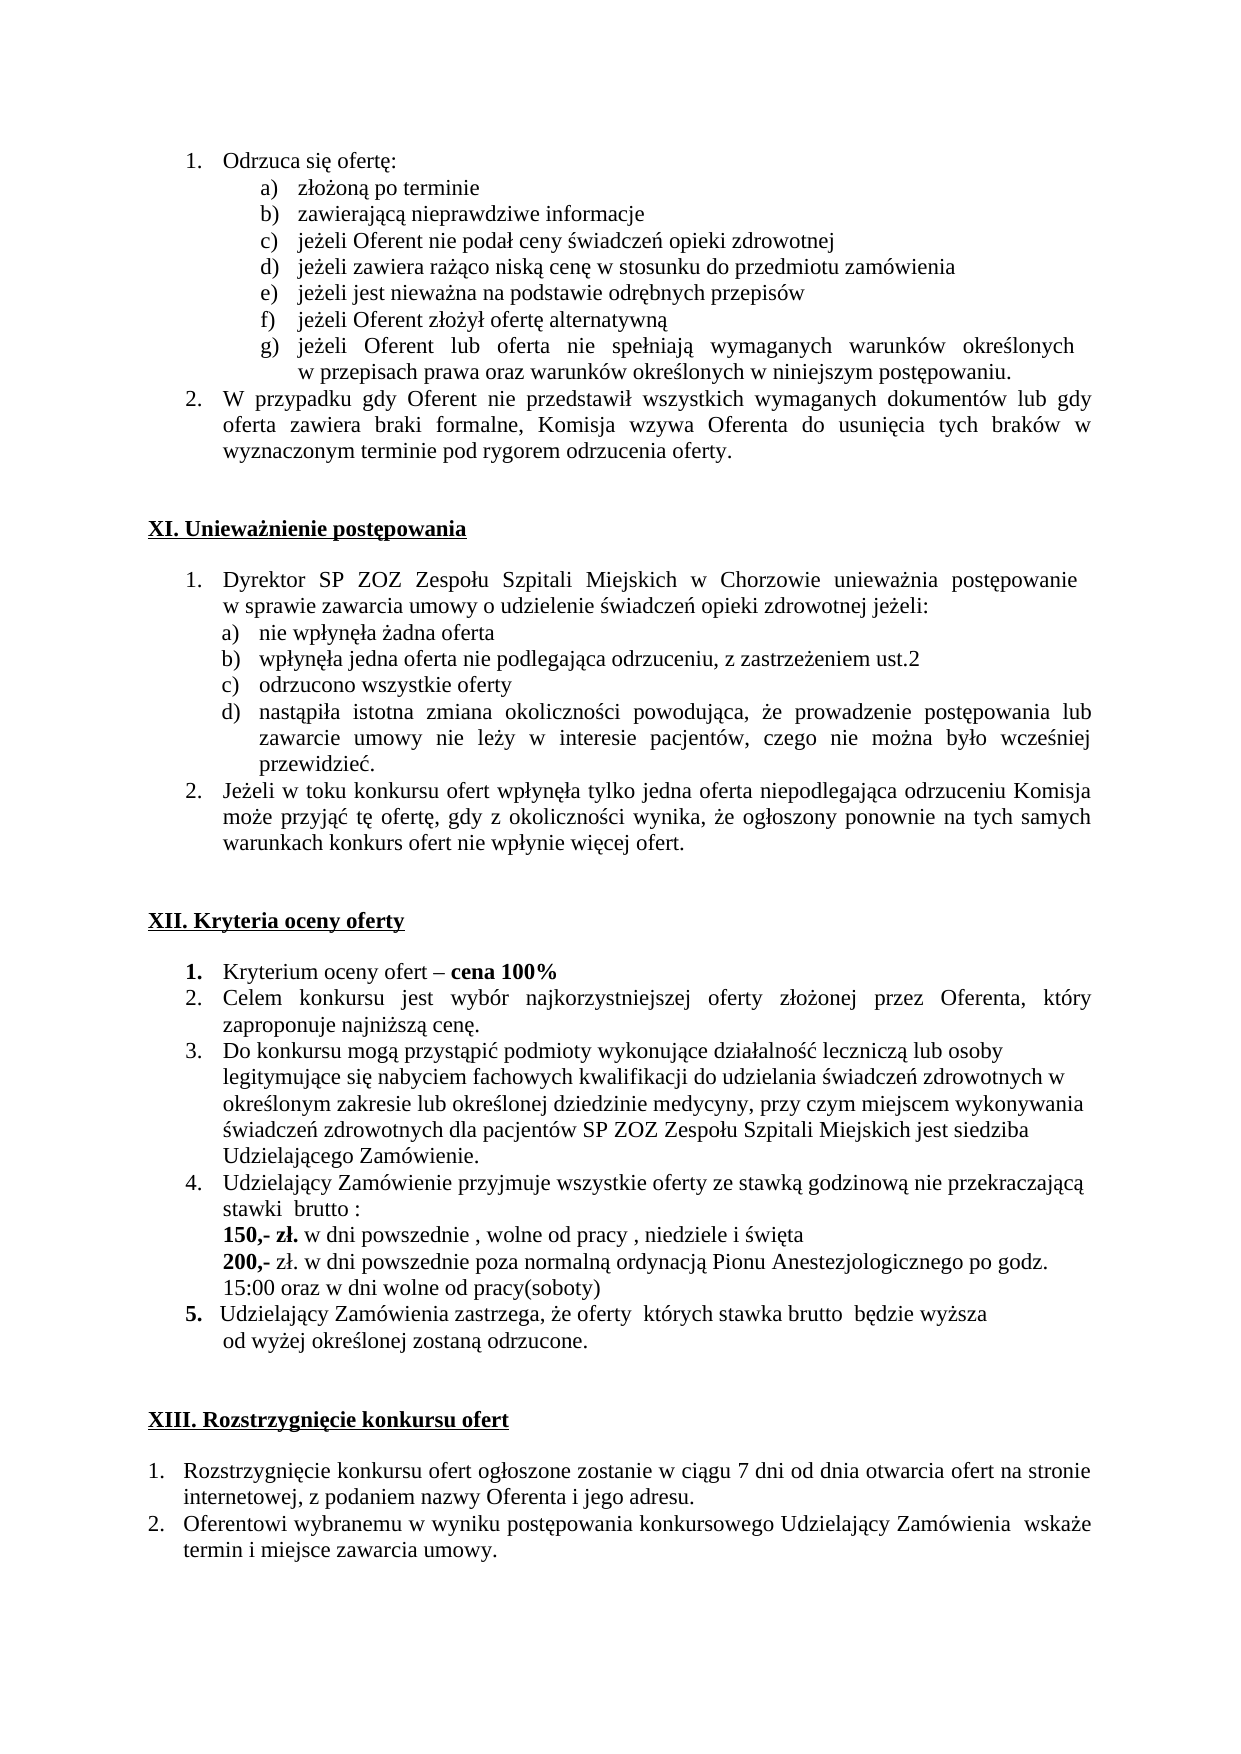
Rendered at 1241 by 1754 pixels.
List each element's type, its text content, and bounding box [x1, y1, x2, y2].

text XII. Kryteria oceny oferty [148, 907, 1093, 933]
text 5. Udzielający Zamówienia zastrzega, że oferty których stawka brutto będzie wyższa [185, 1301, 1093, 1327]
list jeżeli jest nieważna na podstawie odrębnych przepisów [260, 279, 1093, 306]
list Do konkursu mogą przystąpić podmioty wykonujące działalność leczniczą lub osoby legitymujące się nabyciem fachowych kwalifikacji do udzielania świadczeń zdrowotnych w określonym zakresie lub określonej dziedzinie medycyny, przy czym miejscem wykonywania świadczeń zdrowotnych dla pacjentów SP ZOZ Zespołu Szpitali Miejskich jest siedziba Udzielającego Zamówienie. [185, 1037, 1093, 1169]
list Dyrektor SP ZOZ Zespołu Szpitali Miejskich w Chorzowie unieważnia postępowanie w sprawie zawarcia umowy o udzielenie świadczeń opieki zdrowotnej jeżeli: [185, 566, 1093, 619]
list wpłynęła jedna oferta nie podlegająca odrzuceniu, z zastrzeżeniem ust.2 [221, 645, 1093, 671]
list jeżeli Oferent lub oferta nie spełniają wymaganych warunków określonych w przepisach prawa oraz warunków określonych w niniejszym postępowaniu. [260, 332, 1093, 385]
text od wyżej określonej zostaną odrzucone. [223, 1327, 1093, 1353]
list jeżeli Oferent nie podał ceny świadczeń opieki zdrowotnej [260, 227, 1093, 253]
list Rozstrzygnięcie konkursu ofert ogłoszone zostanie w ciągu 7 dni od dnia otwarcia ofert na stronie internetowej, z podaniem nazwy Oferenta i jego adresu. [148, 1457, 1093, 1510]
list nie wpłynęła żadna oferta [221, 619, 1093, 645]
list jeżeli zawiera rażąco niską cenę w stosunku do przedmiotu zamówienia [260, 253, 1093, 279]
list zawierającą nieprawdziwe informacje [260, 200, 1093, 227]
list nastąpiła istotna zmiana okoliczności powodująca, że prowadzenie postępowania lub zawarcie umowy nie leży w interesie pacjentów, czego nie można było wcześniej przewidzieć. [221, 698, 1093, 777]
list odrzucono wszystkie oferty [221, 671, 1093, 698]
text 200,- zł. w dni powszednie poza normalną ordynacją Pionu Anestezjologicznego po godz. 15:00 oraz w dni wolne od pracy(soboty) [223, 1248, 1093, 1301]
list Oferentowi wybranemu w wyniku postępowania konkursowego Udzielający Zamówienia wskaże termin i miejsce zawarcia umowy. [148, 1510, 1093, 1562]
list Odrzuca się ofertę: [185, 148, 1093, 174]
list W przypadku gdy Oferent nie przedstawił wszystkich wymaganych dokumentów lub gdy oferta zawiera braki formalne, Komisja wzywa Oferenta do usunięcia tych braków w wyznaczonym terminie pod rygorem odrzucenia oferty. [185, 385, 1093, 464]
list Kryterium oceny ofert – cena 100% [185, 958, 1093, 984]
text XI. Unieważnienie postępowania [148, 515, 1093, 541]
list złożoną po terminie [260, 174, 1093, 200]
list Celem konkursu jest wybór najkorzystniejszej oferty złożonej przez Oferenta, który zaproponuje najniższą cenę. [185, 984, 1093, 1037]
list Udzielający Zamówienie przyjmuje wszystkie oferty ze stawką godzinową nie przekraczającą stawki brutto : [185, 1169, 1093, 1221]
list Jeżeli w toku konkursu ofert wpłynęła tylko jedna oferta niepodlegająca odrzuceniu Komisja może przyjąć tę ofertę, gdy z okoliczności wynika, że ogłoszony ponownie na tych samych warunkach konkurs ofert nie wpłynie więcej ofert. [185, 777, 1093, 856]
text 150,- zł. w dni powszednie , wolne od pracy , niedziele i święta [223, 1221, 1093, 1248]
text XIII. Rozstrzygnięcie konkursu ofert [148, 1406, 1093, 1432]
list jeżeli Oferent złożył ofertę alternatywną [260, 306, 1093, 332]
